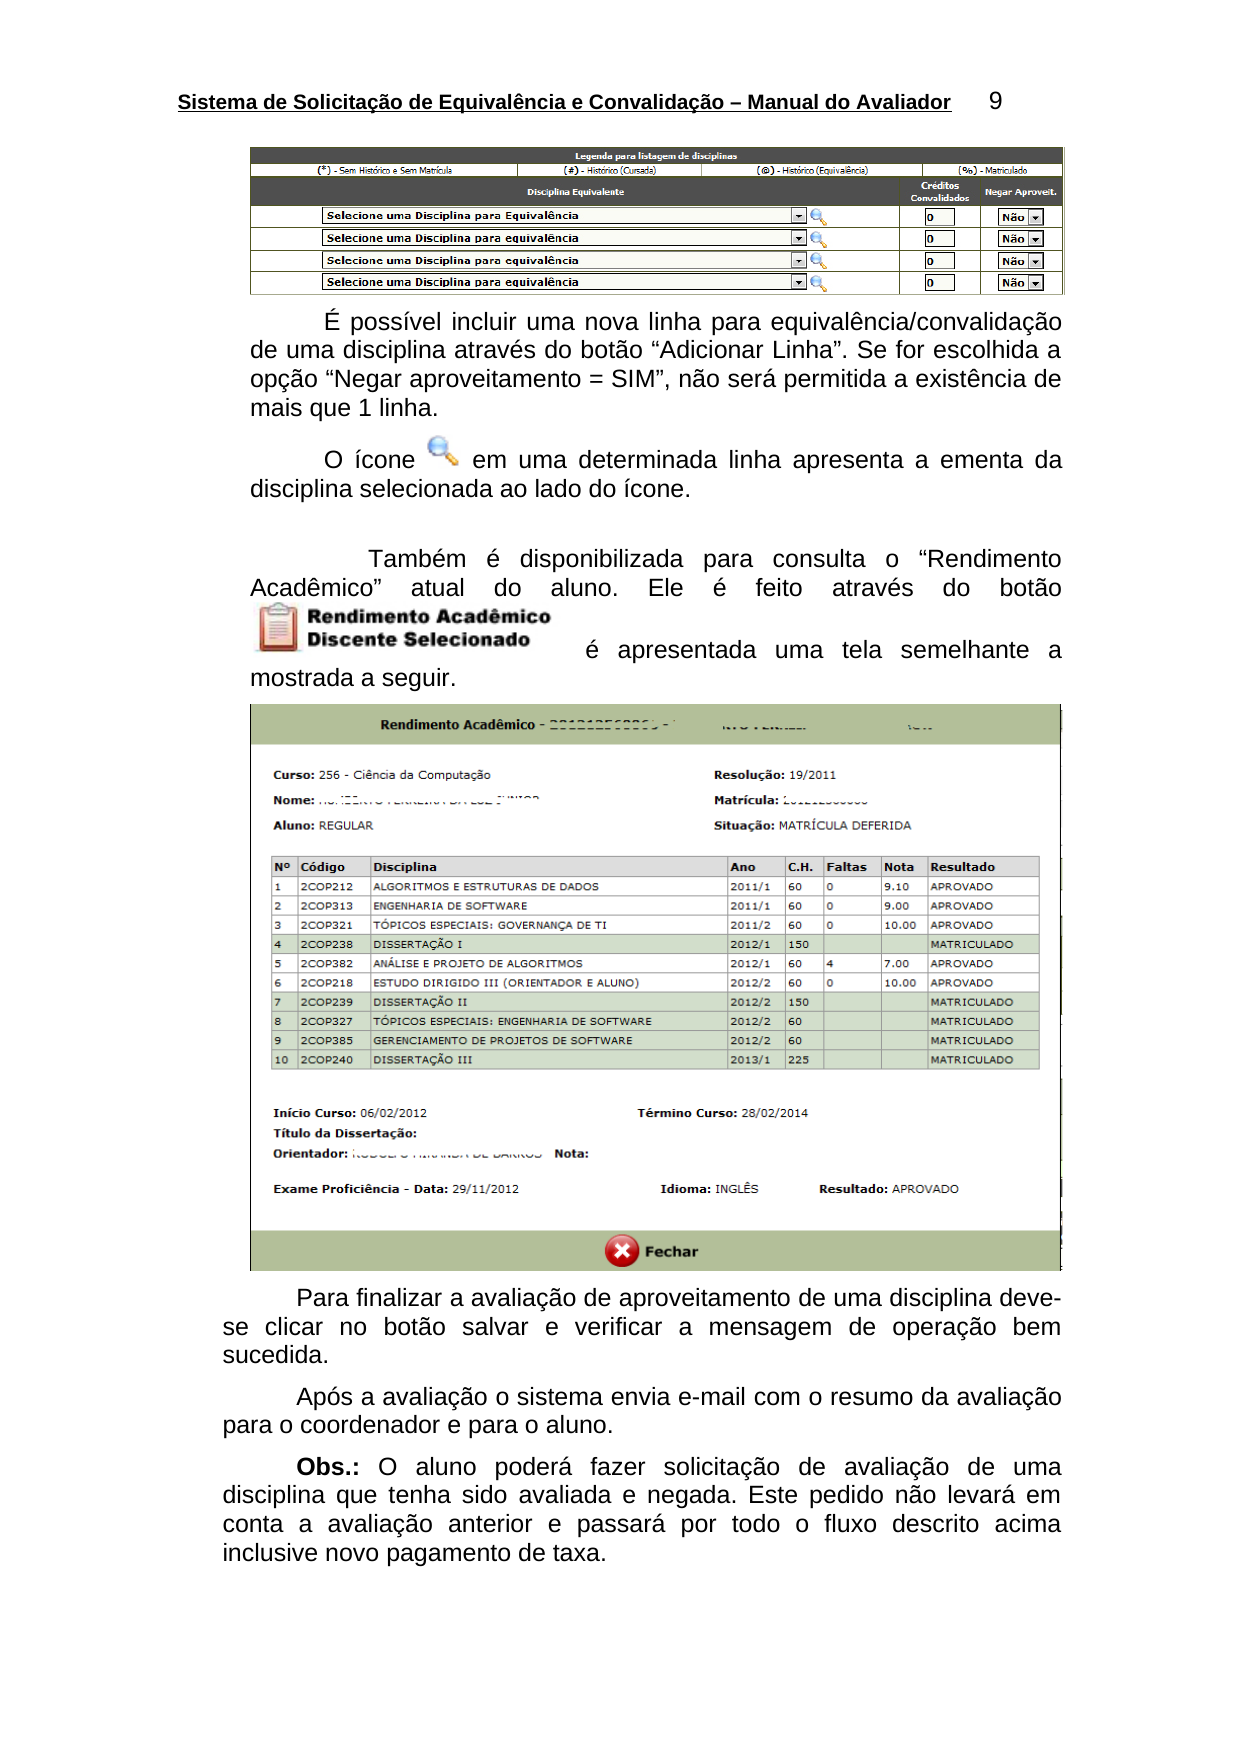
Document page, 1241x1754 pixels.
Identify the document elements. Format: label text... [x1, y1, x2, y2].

picture [426, 434, 462, 469]
text Após a avaliação o sistema envia e-mail com o resumo da avaliação para o coordenador e para o aluno. [222, 1382, 1063, 1439]
picture [249, 147, 1065, 295]
picture [249, 601, 567, 658]
text O ícone em uma determinada linha apresenta a ementa da disciplina selecionada ao lado do ícone. [250, 434, 1063, 503]
text Obs.: O aluno poderá fazer solicitação de avaliação de uma disciplina que tenha sido avaliada e negada. Este pedido não levará em conta a avaliação anterior e passará por todo o fluxo descrito acima inclusive novo pagamento de taxa. [222, 1452, 1063, 1567]
text Para finalizar a avaliação de aproveitamento de uma disciplina deve-se clicar no botão salvar e verificar a mensagem de operação bem sucedida. [222, 1283, 1063, 1369]
text Também é disponibilizada para consulta o “Rendimento Acadêmico” atual do aluno. Ele é feito através do botão é apresentada uma tela semelhante a mostrada a seguir. [250, 544, 1063, 692]
picture [250, 704, 1063, 1271]
text É possível incluir uma nova linha para equivalência/convalidação de uma disciplina através do botão “Adicionar Linha”. Se for escolhida a opção “Negar aproveitamento = SIM”, não será permitida a existência de mais que 1 linha. [250, 307, 1063, 422]
